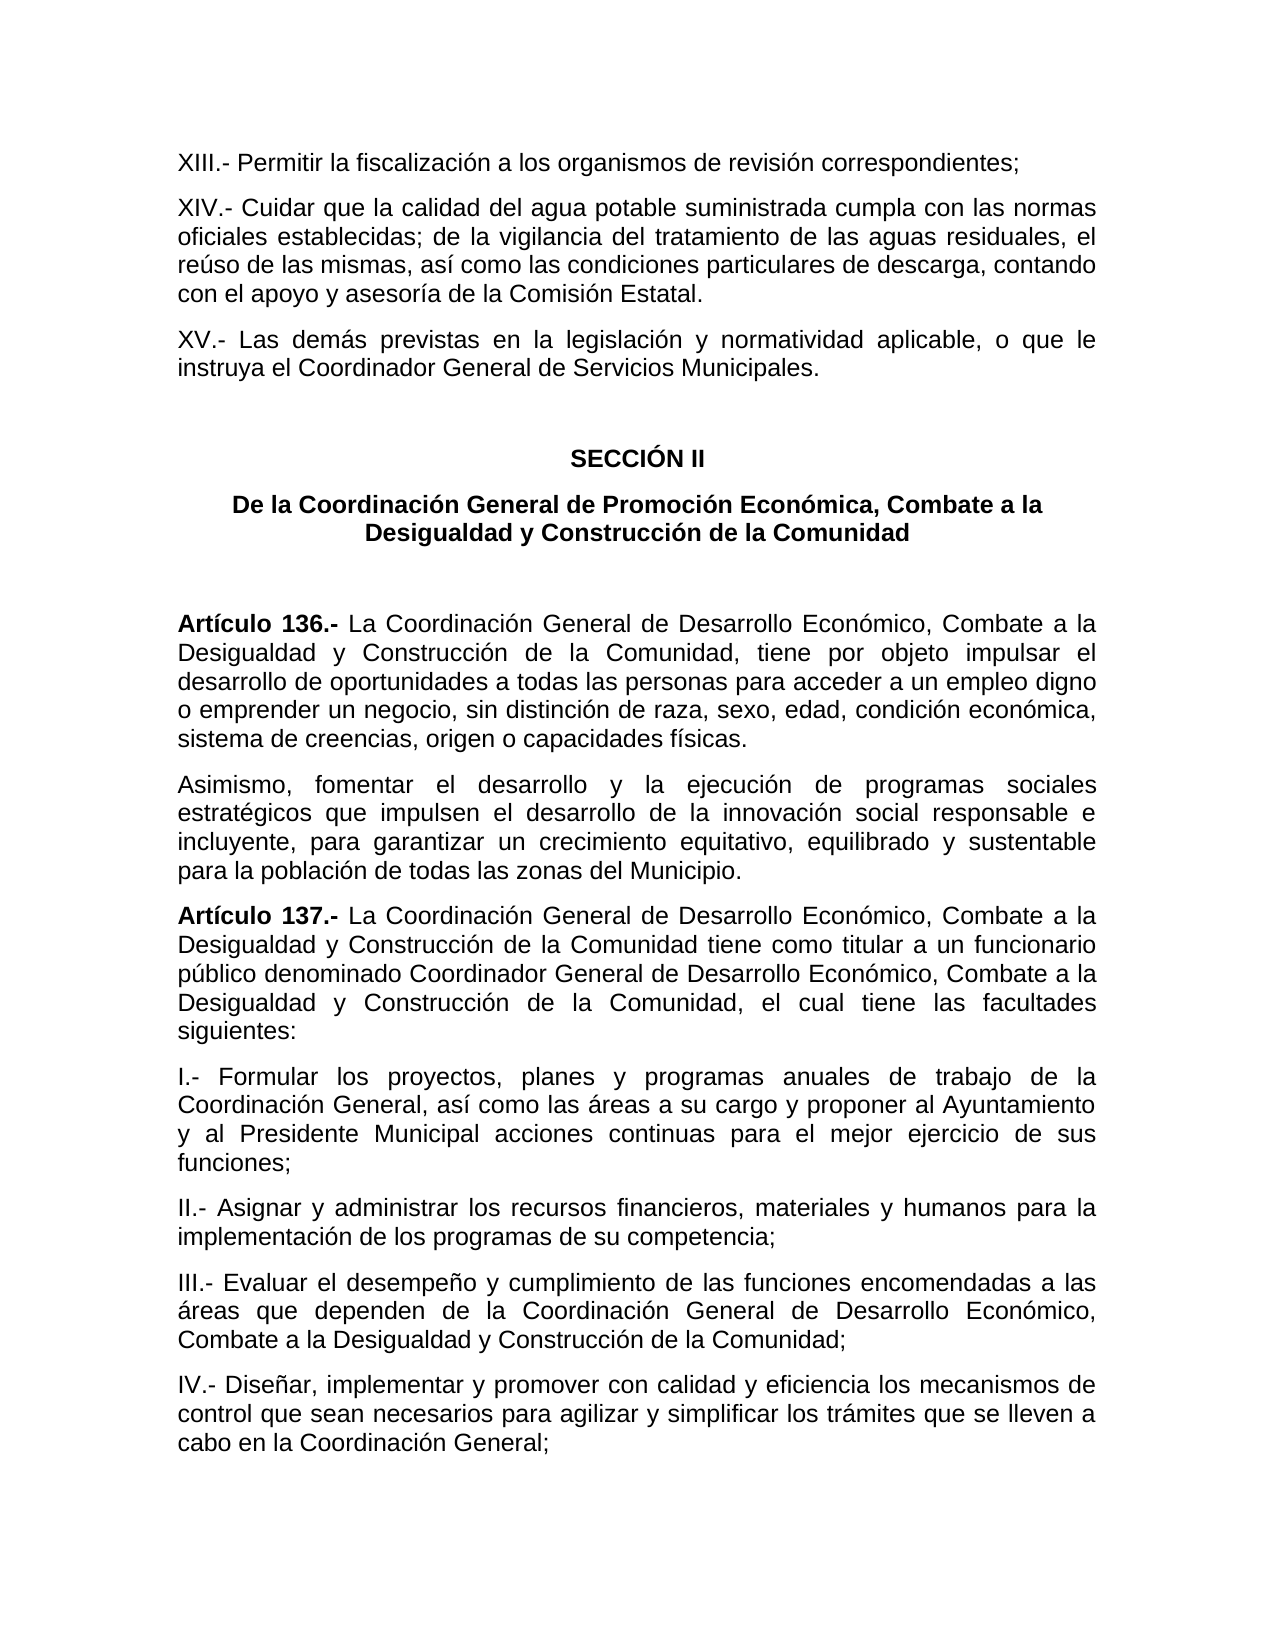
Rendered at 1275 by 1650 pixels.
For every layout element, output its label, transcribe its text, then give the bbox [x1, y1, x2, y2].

text Artículo 136.- La Coordinación General de Desarrollo Económico, Combate a la Desigualdad y Construcción de la Comunidad, tiene por objeto impulsar el desarrollo de oportunidades a todas las personas para acceder a un empleo digno o emprender un negocio, sin distinción de raza, sexo, edad, condición económica, sistema de creencias, origen o capacidades físicas. [177, 609, 1098, 753]
text IV.- Diseñar, implementar y promover con calidad y eficiencia los mecanismos de control que sean necesarios para agilizar y simplificar los trámites que se lleven a cabo en la Coordinación General; [177, 1371, 1098, 1457]
text De la Coordinación General de Promoción Económica, Combate a la Desigualdad y Construcción de la Comunidad [177, 490, 1098, 547]
text XV.- Las demás previstas en la legislación y normatividad aplicable, o que le instruya el Coordinador General de Servicios Municipales. [177, 325, 1098, 382]
text SECCIÓN II [177, 444, 1098, 473]
text XIII.- Permitir la fiscalización a los organismos de revisión correspondientes; [177, 148, 1098, 176]
text I.- Formular los proyectos, planes y programas anuales de trabajo de la Coordinación General, así como las áreas a su cargo y proponer al Ayuntamiento y al Presidente Municipal acciones continuas para el mejor ejercicio de sus funciones; [177, 1062, 1098, 1177]
text III.- Evaluar el desempeño y cumplimiento de las funciones encomendadas a las áreas que dependen de la Coordinación General de Desarrollo Económico, Combate a la Desigualdad y Construcción de la Comunidad; [177, 1268, 1098, 1354]
text XIV.- Cuidar que la calidad del agua potable suministrada cumpla con las normas oficiales establecidas; de la vigilancia del tratamiento de las aguas residuales, el reúso de las mismas, así como las condiciones particulares de descarga, contando con el apoyo y asesoría de la Comisión Estatal. [177, 193, 1098, 308]
text Asimismo, fomentar el desarrollo y la ejecución de programas sociales estratégicos que impulsen el desarrollo de la innovación social responsable e incluyente, para garantizar un crecimiento equitativo, equilibrado y sustentable para la población de todas las zonas del Municipio. [177, 770, 1098, 885]
text Artículo 137.- La Coordinación General de Desarrollo Económico, Combate a la Desigualdad y Construcción de la Comunidad tiene como titular a un funcionario público denominado Coordinador General de Desarrollo Económico, Combate a la Desigualdad y Construcción de la Comunidad, el cual tiene las facultades siguientes: [177, 901, 1098, 1045]
text II.- Asignar y administrar los recursos financieros, materiales y humanos para la implementación de los programas de su competencia; [177, 1193, 1098, 1251]
